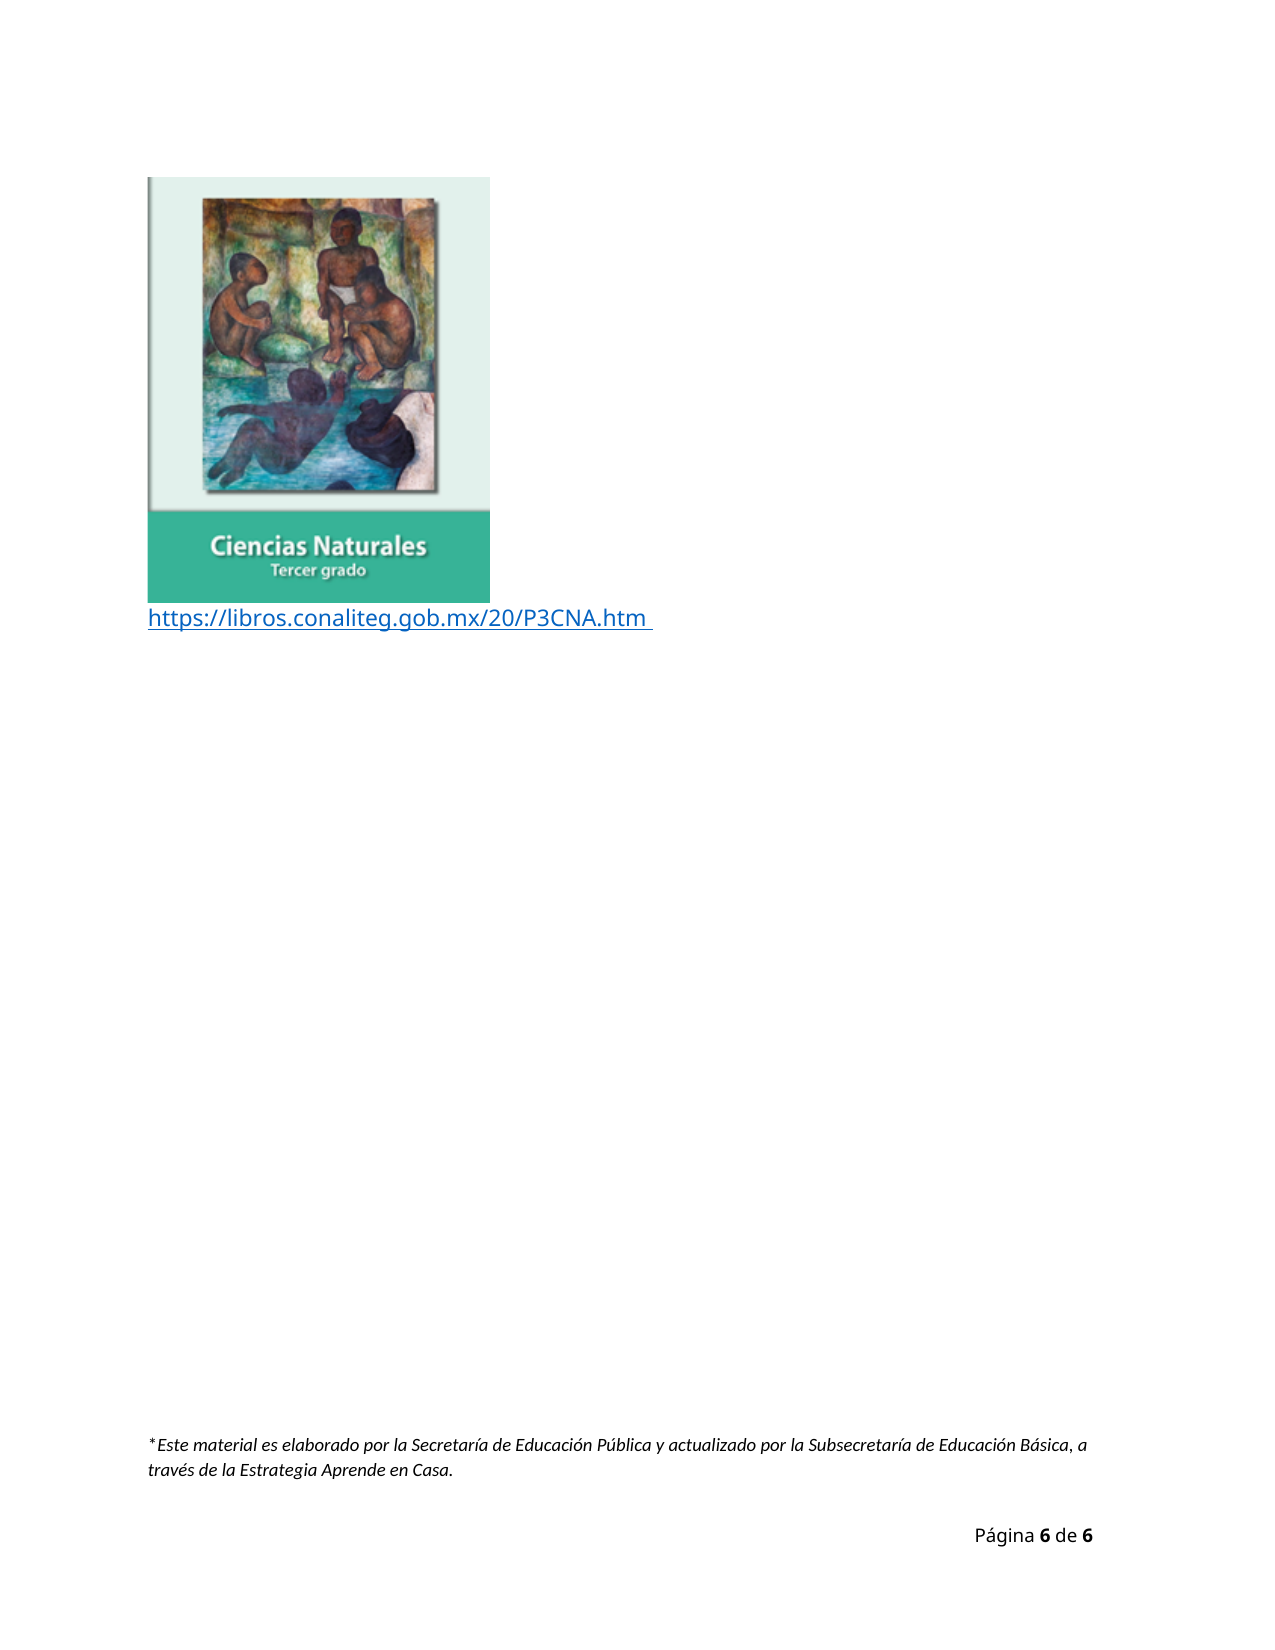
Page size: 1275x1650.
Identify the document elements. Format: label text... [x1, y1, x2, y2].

picture [147, 177, 490, 603]
text https://libros.conaliteg.gob.mx/20/P3CNA.htm [148, 602, 1058, 633]
